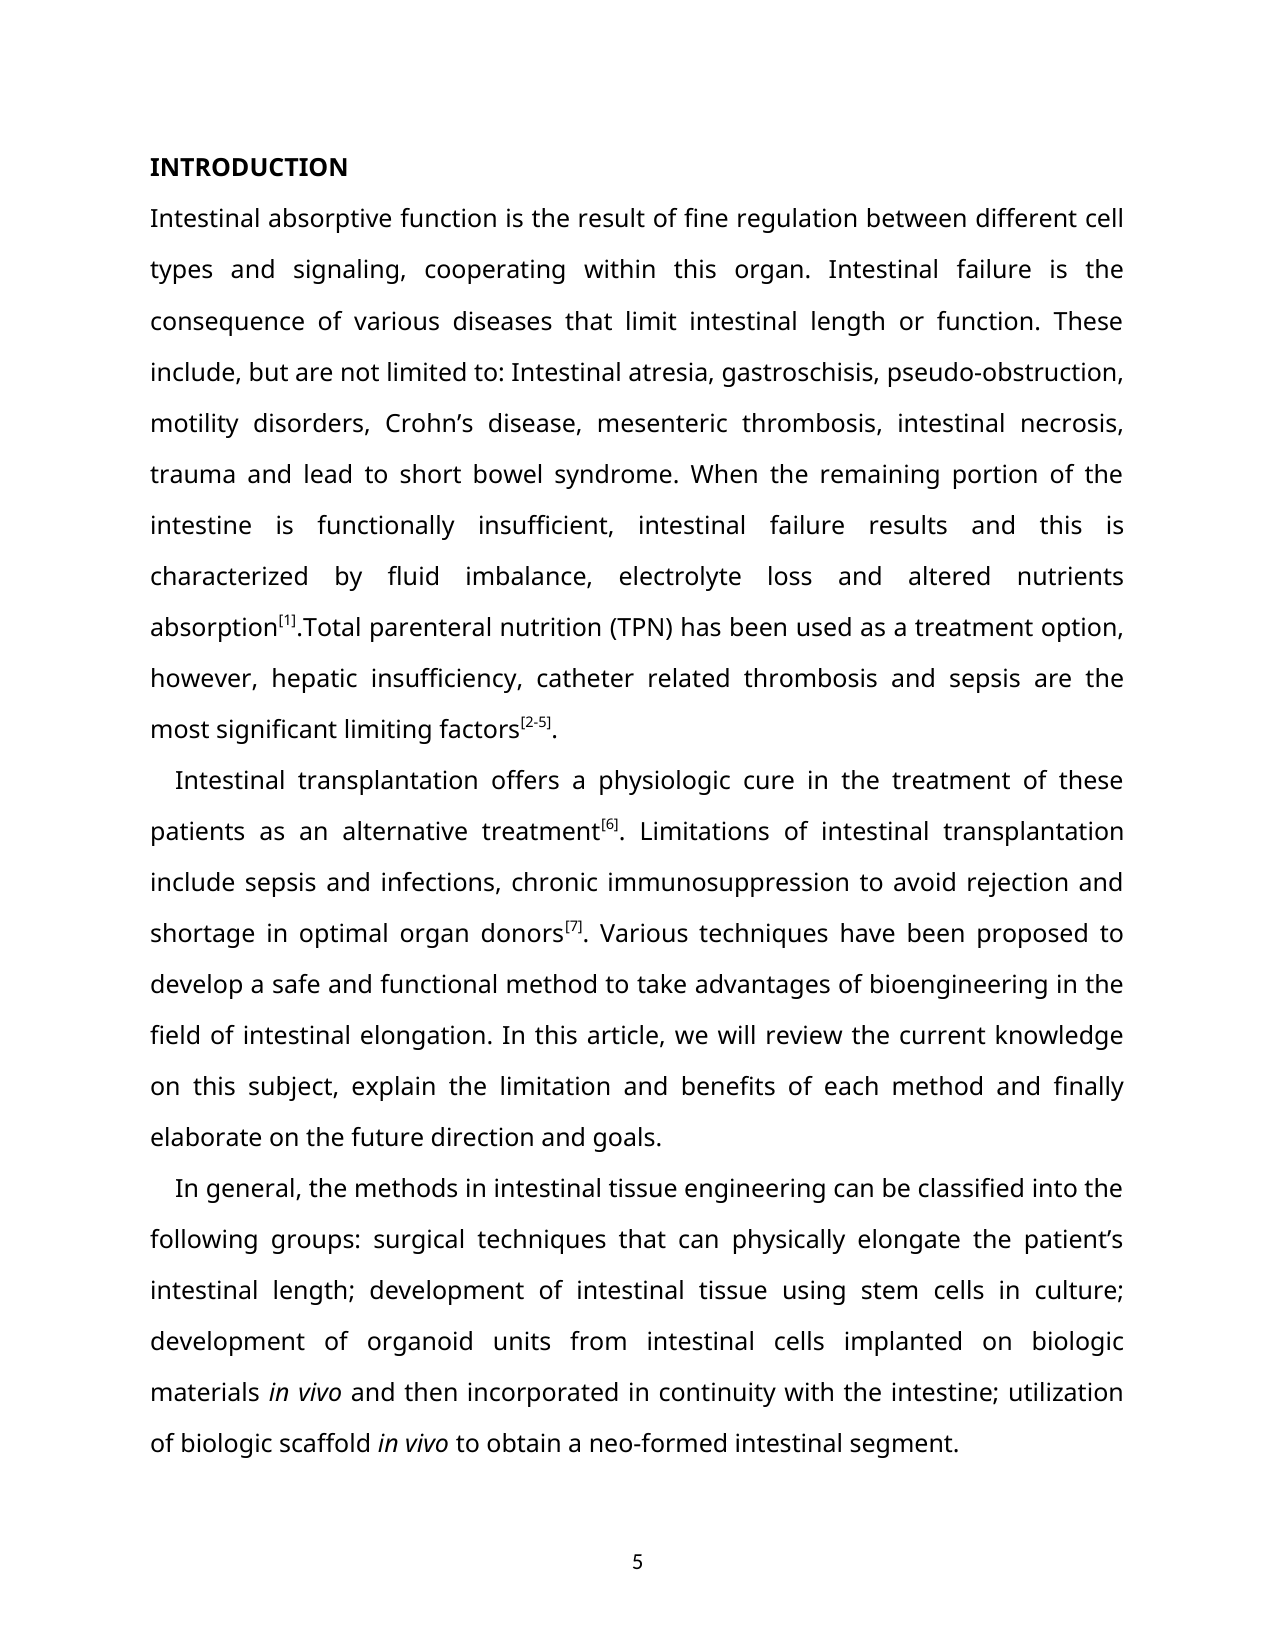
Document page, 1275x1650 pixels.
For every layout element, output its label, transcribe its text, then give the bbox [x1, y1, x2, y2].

text Intestinal transplantation offers a physiologic cure in the treatment of these patients as an alternative treatment[6]. Limitations of intestinal transplantation include sepsis and infections, chronic immunosuppression to avoid rejection and shortage in optimal organ donors[7]. Various techniques have been proposed to develop a safe and functional method to take advantages of bioengineering in the field of intestinal elongation. In this article, we will review the current knowledge on this subject, explain the limitation and benefits of each method and finally elaborate on the future direction and goals. [150, 762, 1125, 1154]
text Intestinal absorptive function is the result of fine regulation between different cell types and signaling, cooperating within this organ. Intestinal failure is the consequence of various diseases that limit intestinal length or function. These include, but are not limited to: Intestinal atresia, gastroschisis, pseudo-obstruction, motility disorders, Crohn’s disease, mesenteric thrombosis, intestinal necrosis, trauma and lead to short bowel syndrome. When the remaining portion of the intestine is functionally insufficient, intestinal failure results and this is characterized by fluid imbalance, electrolyte loss and altered nutrients absorption[1].Total parenteral nutrition (TPN) has been used as a treatment option, however, hepatic insufficiency, catheter related thrombosis and sepsis are the most significant limiting factors[2-5]. [150, 201, 1125, 746]
text INTRODUCTION [150, 150, 1125, 184]
text In general, the methods in intestinal tissue engineering can be classified into the following groups: surgical techniques that can physically elongate the patient’s intestinal length; development of intestinal tissue using stem cells in culture; development of organoid units from intestinal cells implanted on biologic materials in vivo and then incorporated in continuity with the intestine; utilization of biologic scaffold in vivo to obtain a neo-formed intestinal segment. [150, 1171, 1125, 1460]
